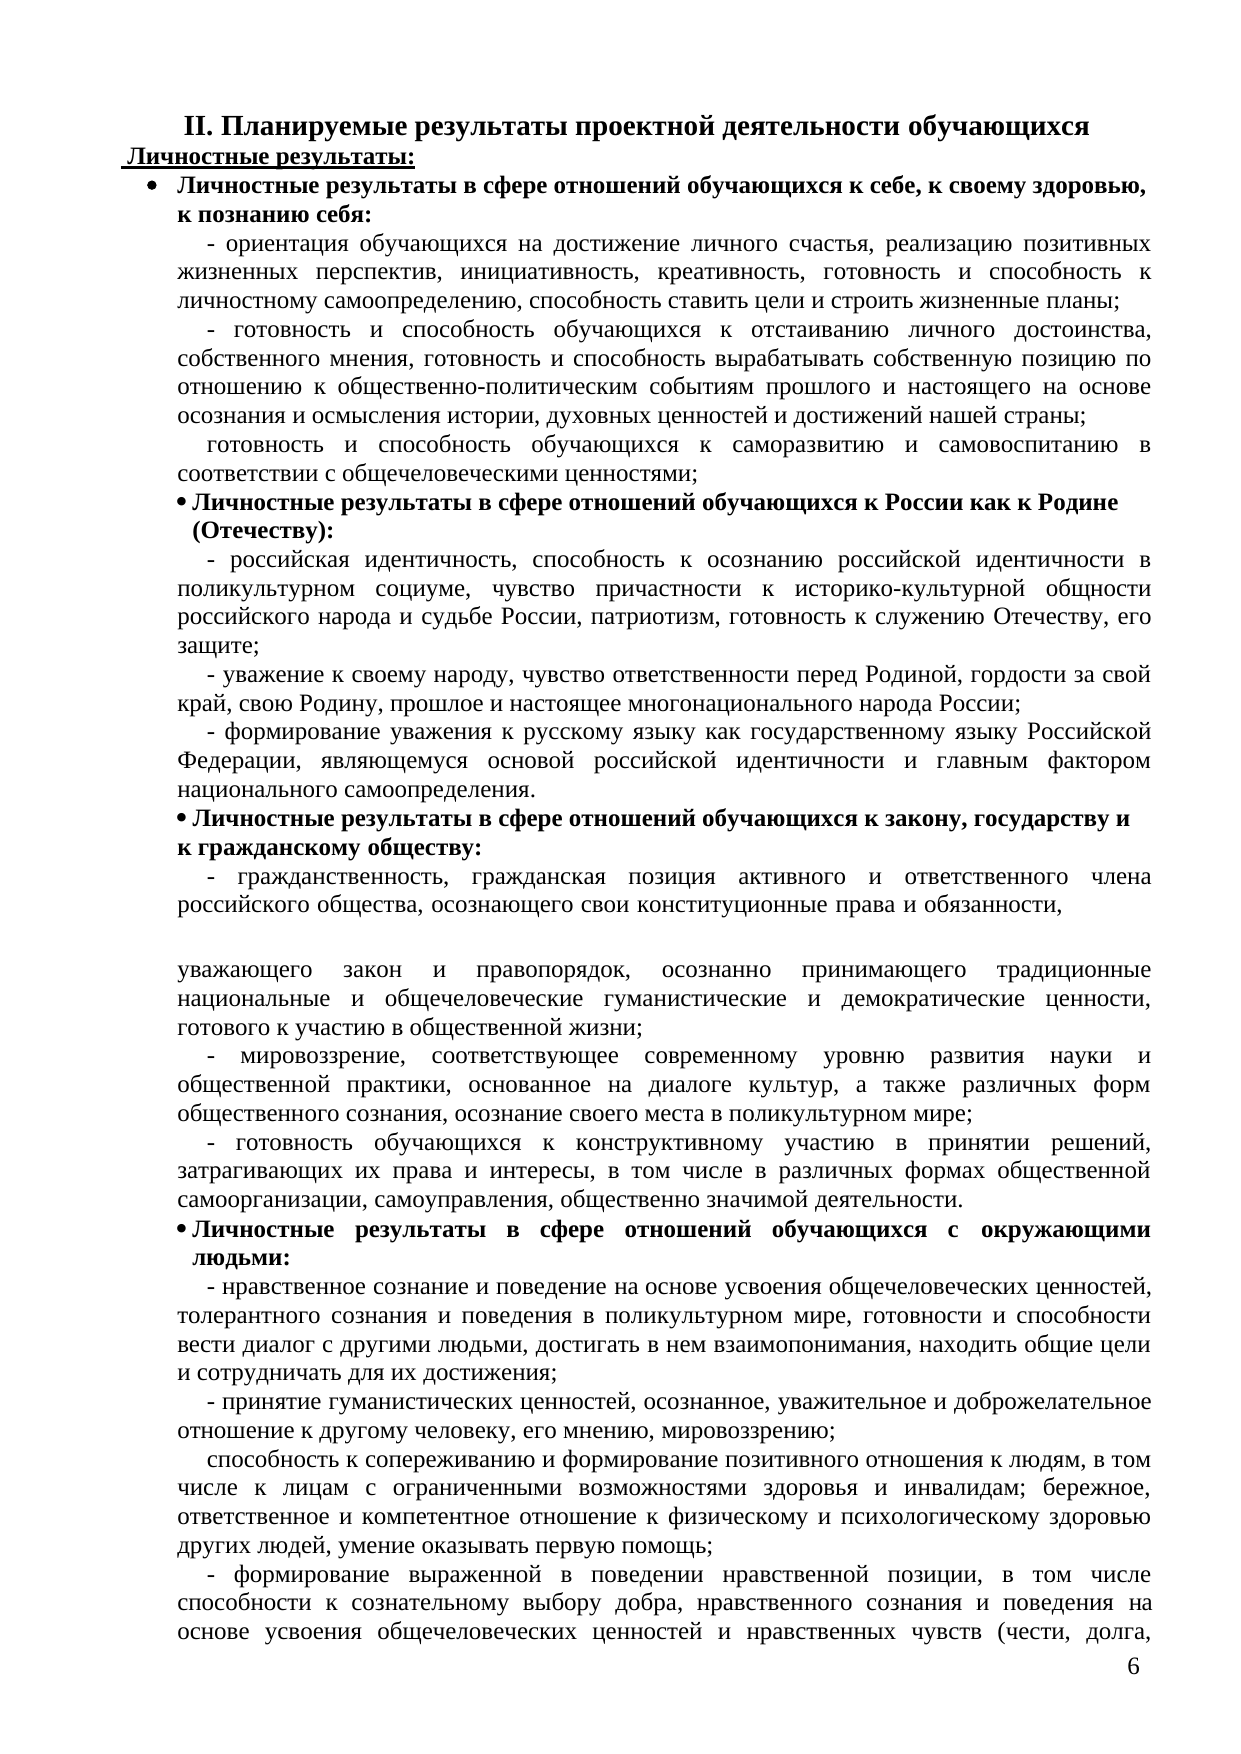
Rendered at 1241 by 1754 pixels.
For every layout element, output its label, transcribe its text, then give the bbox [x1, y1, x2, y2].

list уважение к своему народу, чувство ответственности перед Родиной, гордости за свой край, свою Родину, прошлое и настоящее многонационального народа России; [177, 659, 1152, 716]
list российская идентичность, способность к осознанию российской идентичности в поликультурном социуме, чувство причастности к историко-культурной общности российского народа и судьбе России, патриотизм, готовность к служению Отечеству, его защите; [177, 544, 1152, 659]
text уважающего закон и правопорядок, осознанно принимающего традиционные национальные и общечеловеческие гуманистические и демократические ценности, готового к участию в общественной жизни; [177, 954, 1152, 1040]
list формирование уважения к русскому языку как государственному языку Российской Федерации, являющемуся основой российской идентичности и главным фактором национального самоопределения. [177, 716, 1152, 803]
text готовность и способность обучающихся к саморазвитию и самовоспитанию в соответствии с общечеловеческими ценностями; [177, 429, 1152, 486]
text Личностные результаты: [121, 142, 1163, 171]
list Личностные результаты в сфере отношений обучающихся к закону, государству и к гражданскому обществу: [177, 803, 1151, 861]
text способность к сопереживанию и формирование позитивного отношения к людям, в том числе к лицам с ограниченными возможностями здоровья и инвалидам; бережное, ответственное и компетентное отношение к физическому и психологическому здоровью других людей, умение оказывать первую помощь; [177, 1444, 1152, 1559]
list ориентация обучающихся на достижение личного счастья, реализацию позитивных жизненных перспектив, инициативность, креативность, готовность и способность к личностному самоопределению, способность ставить цели и строить жизненные планы; [177, 228, 1152, 314]
list Личностные результаты в сфере отношений обучающихся с окружающими людьми: [177, 1214, 1151, 1271]
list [177, 1559, 1152, 1645]
list принятие гуманистических ценностей, осознанное, уважительное и доброжелательное отношение к другому человеку, его мнению, мировоззрению; [177, 1386, 1152, 1444]
list Личностные результаты в сфере отношений обучающихся к себе, к своему здоровью, к познанию себя: [147, 171, 1151, 228]
list гражданственность, гражданская позиция активного и ответственного члена российского общества, осознающего свои конституционные права и обязанности, [177, 861, 1152, 918]
list готовность и способность обучающихся к отстаиванию личного достоинства, собственного мнения, готовность и способность вырабатывать собственную позицию по отношению к общественно-политическим событиям прошлого и настоящего на основе осознания и осмысления истории, духовных ценностей и достижений нашей страны; [177, 314, 1152, 429]
list нравственное сознание и поведение на основе усвоения общечеловеческих ценностей, толерантного сознания и поведения в поликультурном мире, готовности и способности вести диалог с другими людьми, достигать в нем взаимопонимания, находить общие цели и сотрудничать для их достижения; [177, 1271, 1152, 1386]
list готовность обучающихся к конструктивному участию в принятии решений, затрагивающих их права и интересы, в том числе в различных формах общественной самоорганизации, самоуправления, общественно значимой деятельности. [177, 1127, 1152, 1213]
list Планируемые результаты проектной деятельности обучающихся [183, 108, 1163, 142]
list мировоззрение, соответствующее современному уровню развития науки и общественной практики, основанное на диалоге культур, а также различных форм общественного сознания, осознание своего места в поликультурном мире; [177, 1040, 1152, 1127]
list Личностные результаты в сфере отношений обучающихся к России как к Родине (Отечеству): [177, 488, 1151, 544]
